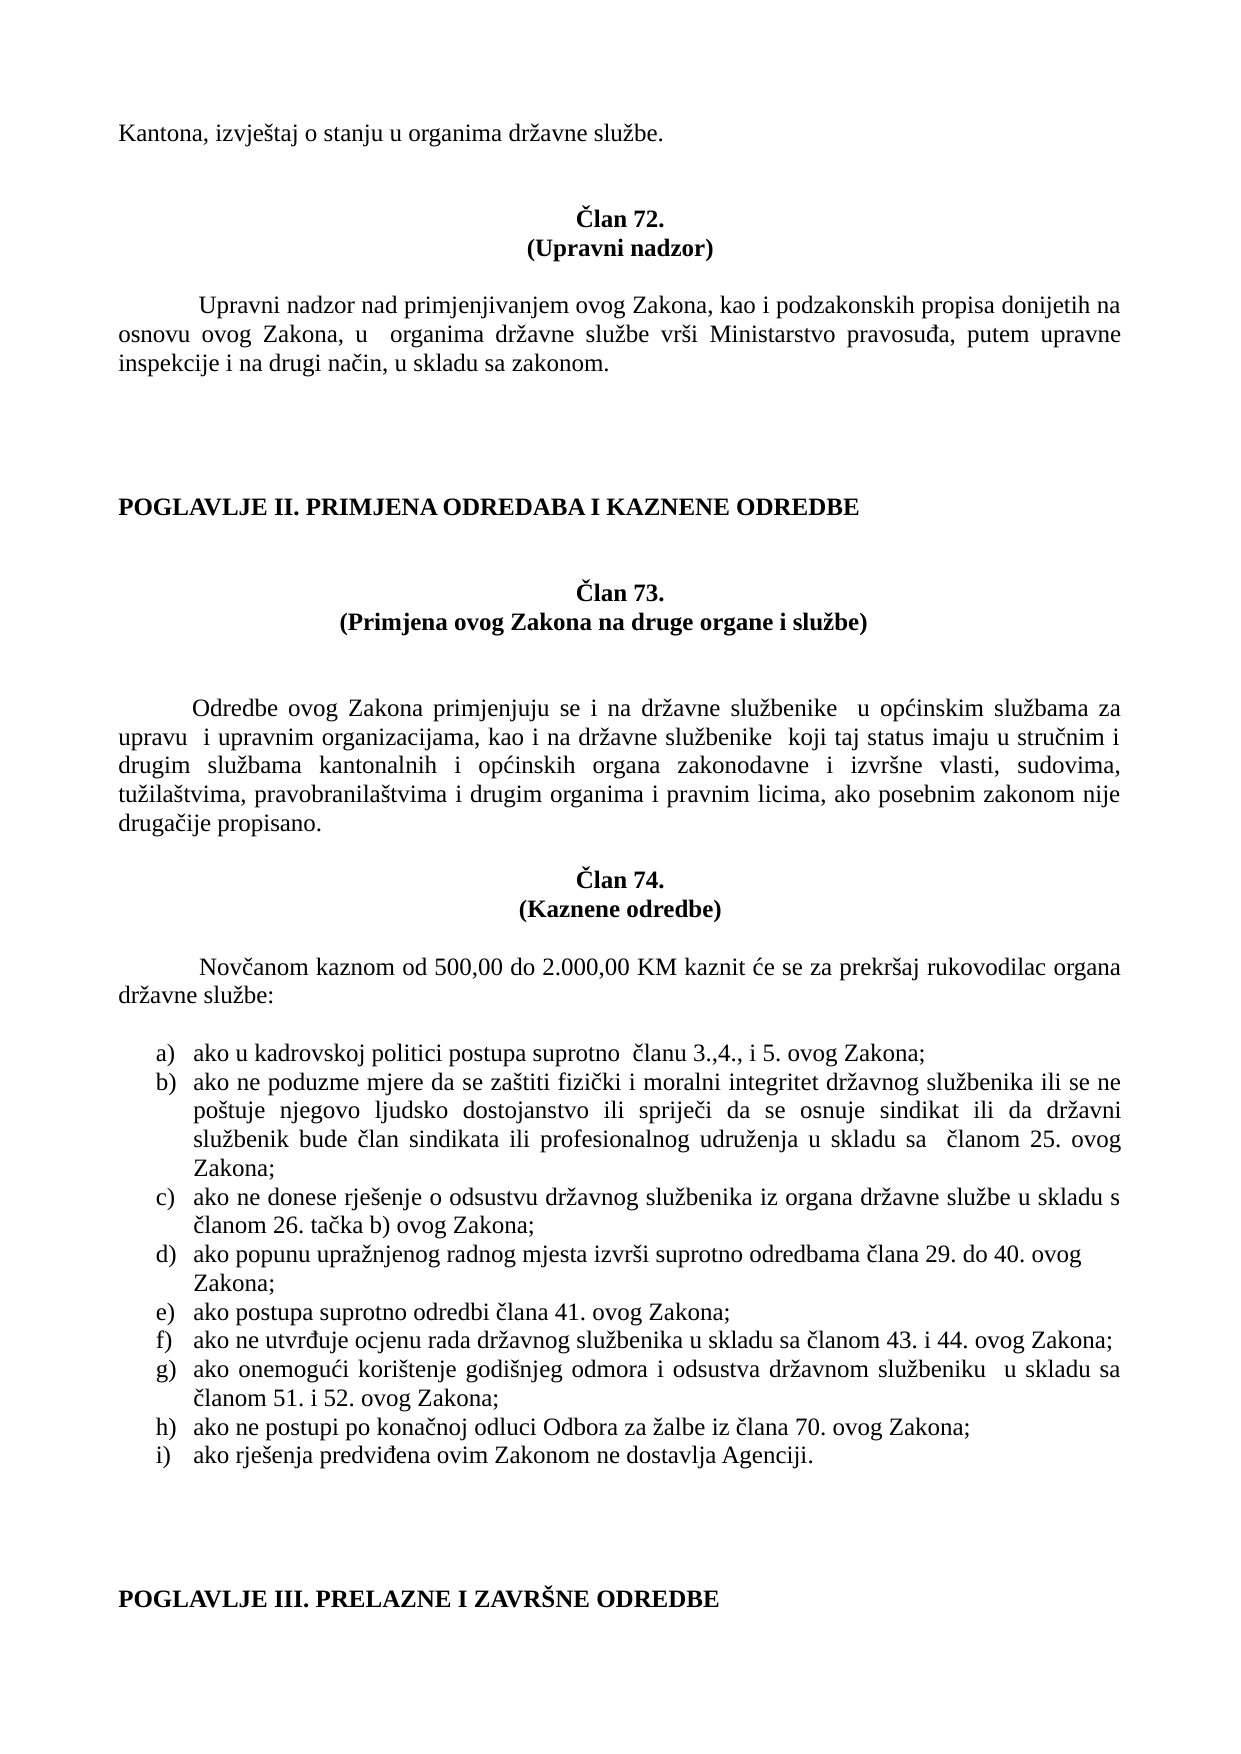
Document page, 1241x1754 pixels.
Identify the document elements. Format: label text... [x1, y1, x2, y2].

text Član 73. [118, 578, 1122, 607]
list ako ne postupi po konačnoj odluci Odbora za žalbe iz člana 70. ovog Zakona; [156, 1412, 1122, 1441]
text Novčanom kaznom od 500,00 do 2.000,00 KM kaznit će se za prekršaj rukovodilac organa državne službe: [118, 952, 1122, 1009]
text Upravni nadzor nad primjenjivanjem ovog Zakona, kao i podzakonskih propisa donijetih na osnovu ovog Zakona, u organima državne službe vrši Ministarstvo pravosuđa, putem upravne inspekcije i na drugi način, u skladu sa zakonom. [118, 291, 1122, 377]
list ako postupa suprotno odredbi člana 41. ovog Zakona; [156, 1297, 1122, 1326]
text (Kaznene odredbe) [118, 894, 1122, 923]
text Član 74. [118, 866, 1122, 894]
text (Primjena ovog Zakona na druge organe i službe) [339, 607, 1122, 636]
list ako ne utvrđuje ocjenu rada državnog službenika u skladu sa članom 43. i 44. ovog Zakona; [156, 1326, 1122, 1354]
list ako u kadrovskoj politici postupa suprotno članu 3.,4., i 5. ovog Zakona; [156, 1038, 1122, 1067]
text Član 72. [118, 204, 1122, 233]
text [118, 118, 1122, 147]
list ako ne poduzme mjere da se zaštiti fizički i moralni integritet državnog službenika ili se ne poštuje njegovo ljudsko dostojanstvo ili spriječi da se osnuje sindikat ili da državni službenik bude član sindikata ili profesionalnog udruženja u skladu sa članom 25. ovog Zakona; [156, 1067, 1122, 1182]
text (Upravni nadzor) [118, 233, 1122, 262]
list ako popunu upražnjenog radnog mjesta izvrši suprotno odredbama člana 29. do 40. ovog Zakona; [156, 1239, 1122, 1297]
list ako rješenja predviđena ovim Zakonom ne dostavlja Agenciji. [156, 1441, 1122, 1469]
text Odredbe ovog Zakona primjenjuju se i na državne službenike u općinskim službama za upravu i upravnim organizacijama, kao i na državne službenike koji taj status imaju u stručnim i drugim službama kantonalnih i općinskih organa zakonodavne i izvršne vlasti, sudovima, tužilaštvima, pravobranilaštvima i drugim organima i pravnim licima, ako posebnim zakonom nije drugačije propisano. [118, 693, 1122, 837]
text POGLAVLJE III. PRELAZNE I ZAVRŠNE ODREDBE [118, 1584, 1122, 1613]
text POGLAVLJE II. PRIMJENA ODREDABA I KAZNENE ODREDBE [118, 492, 1122, 521]
list ako ne donese rješenje o odsustvu državnog službenika iz organa državne službe u skladu s članom 26. tačka b) ovog Zakona; [156, 1182, 1122, 1239]
list ako onemogući korištenje godišnjeg odmora i odsustva državnom službeniku u skladu sa članom 51. i 52. ovog Zakona; [156, 1354, 1122, 1412]
